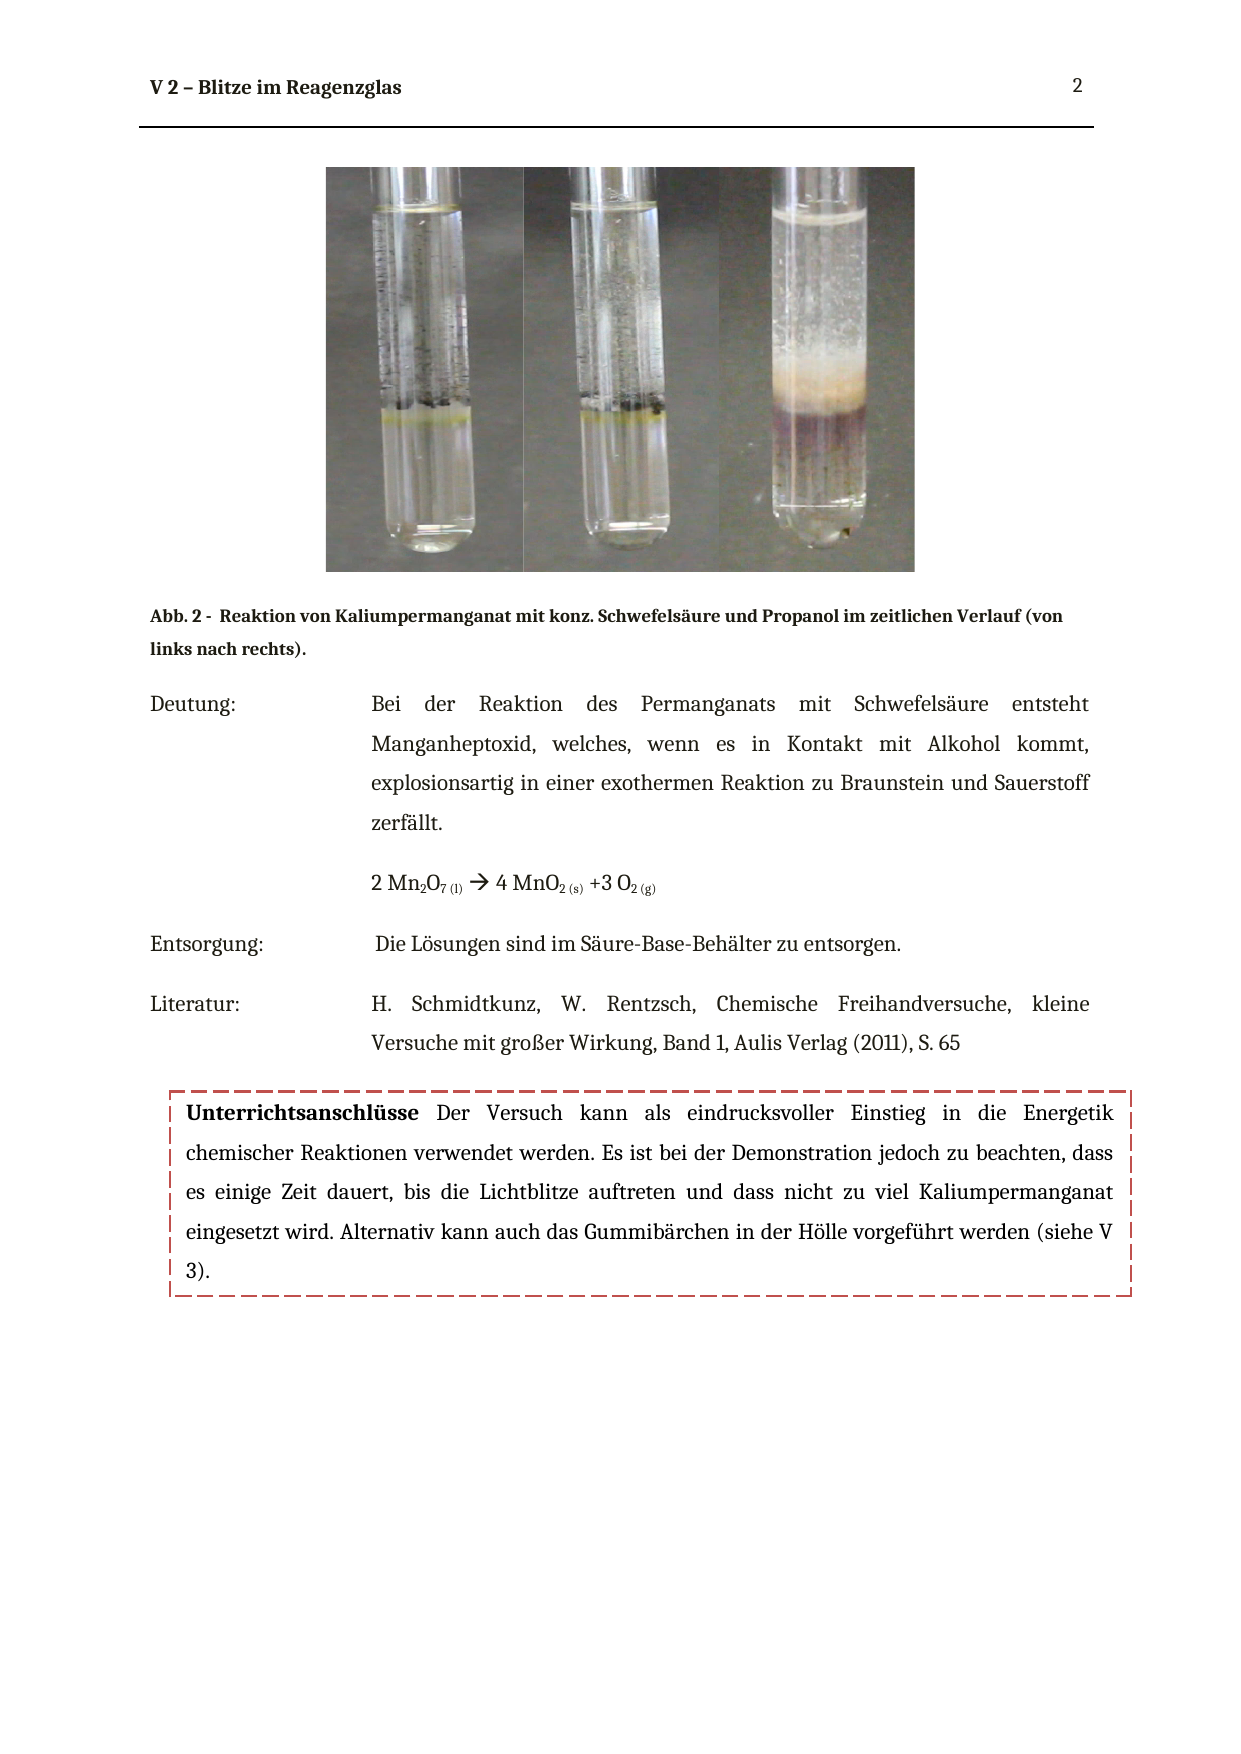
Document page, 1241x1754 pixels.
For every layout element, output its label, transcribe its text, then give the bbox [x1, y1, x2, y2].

picture [325, 167, 915, 572]
text Entsorgung: Die Lösungen sind im Säure-Base-Behälter zu entsorgen. [150, 930, 1090, 957]
text Deutung: Bei der Reaktion des Permanganats mit Schwefelsäure entsteht Manganheptoxid, welches, wenn es in Kontakt mit Alkohol kommt, explosionsartig in einer exothermen Reaktion zu Braunstein und Sauerstoff zerfällt. [150, 691, 1090, 836]
text Abb. 2 - Reaktion von Kaliumpermanganat mit konz. Schwefelsäure und Propanol im zeitlichen Verlauf (von links nach rechts). [150, 606, 1090, 660]
text Literatur: H. Schmidtkunz, W. Rentzsch, Chemische Freihandversuche, kleine Versuche mit großer Wirkung, Band 1, Aulis Verlag (2011), S. 65 [150, 991, 1090, 1056]
text 2 Mn2O7 (l) 4 MnO2 (s) +3 O2 (g) [150, 870, 1090, 896]
